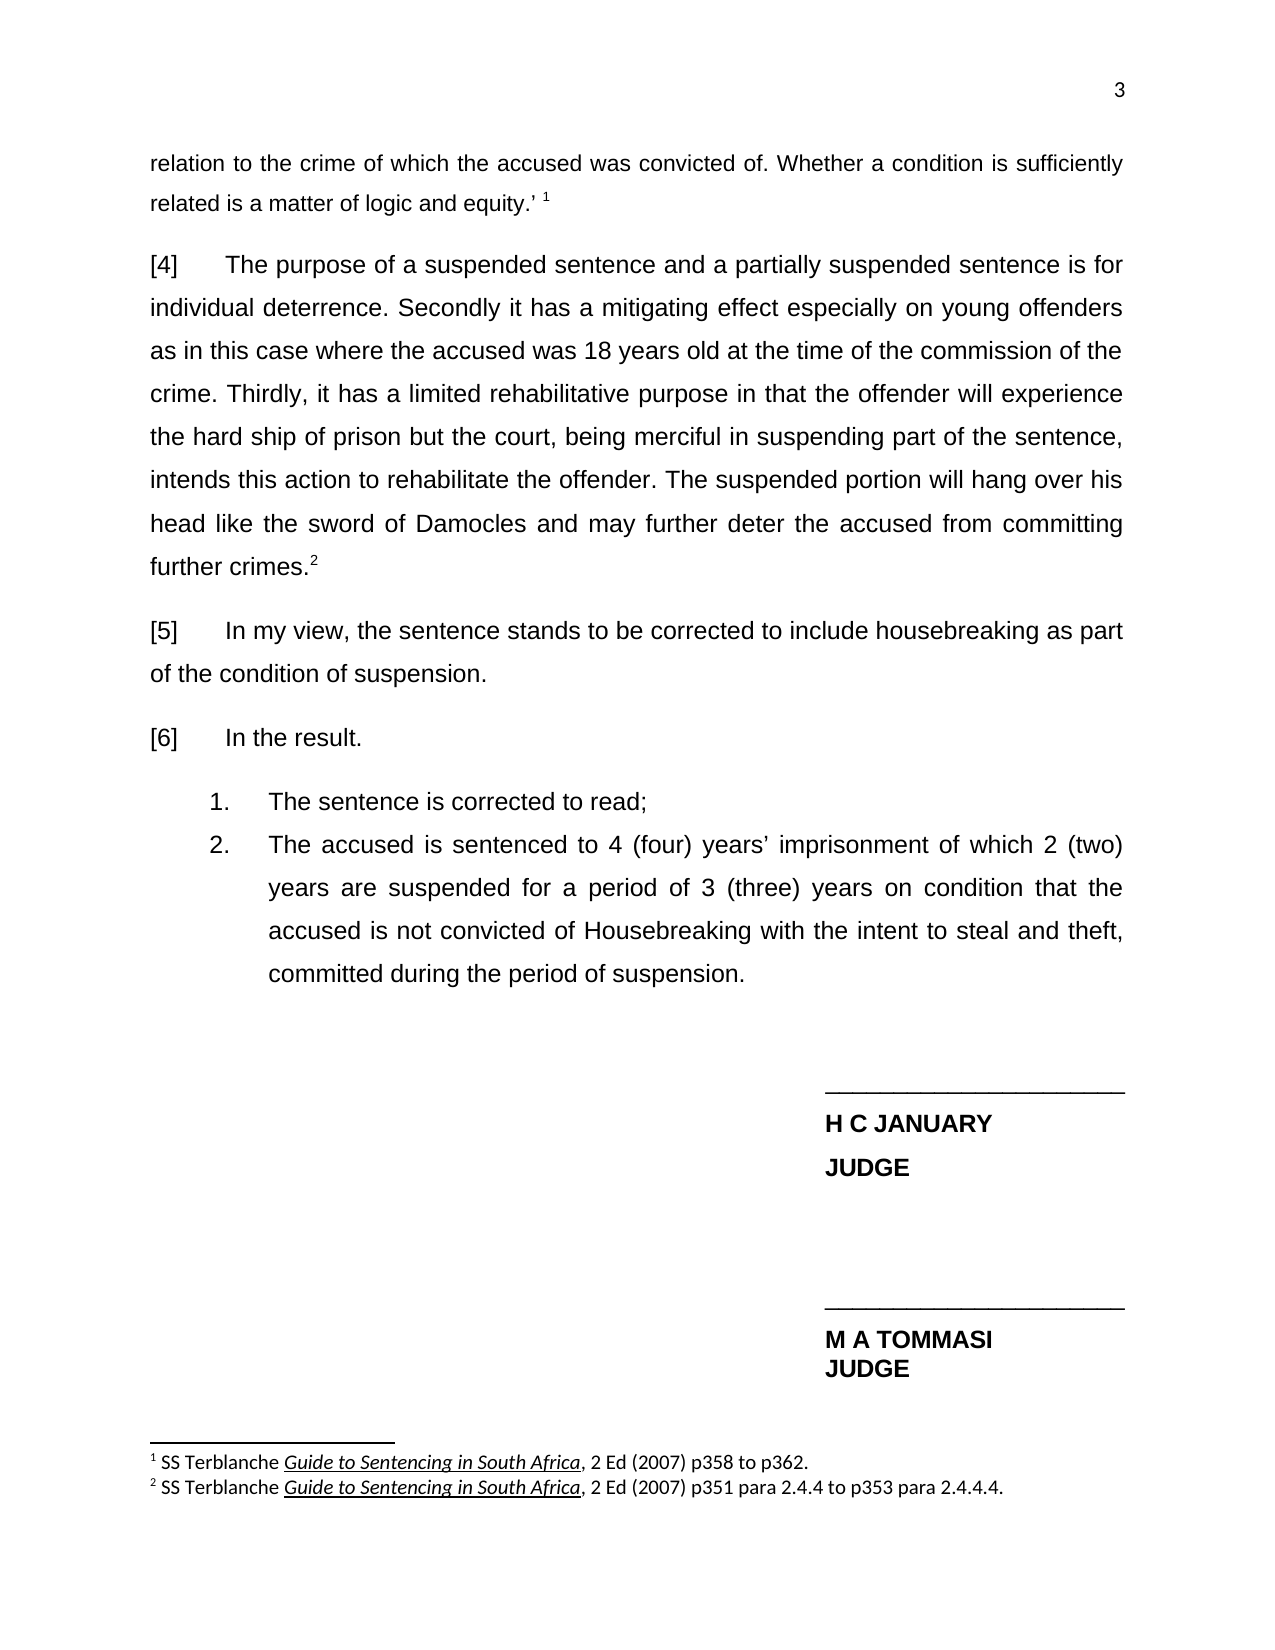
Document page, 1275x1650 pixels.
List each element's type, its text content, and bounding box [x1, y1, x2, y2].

text [5] In my view, the sentence stands to be corrected to include housebreaking as part of the condition of suspension. [150, 616, 1125, 687]
list The accused is sentenced to 4 (four) years’ imprisonment of which 2 (two) years are suspended for a period of 3 (three) years on condition that the accused is not convicted of Housebreaking with the intent to steal and theft, committed during the period of suspension. [209, 830, 1125, 988]
text H C JANUARY [750, 1109, 1125, 1138]
text [4] The purpose of a suspended sentence and a partially suspended sentence is for individual deterrence. Secondly it has a mitigating effect especially on young offenders as in this case where the accused was 18 years old at the time of the commission of the crime. Thirdly, it has a limited rehabilitative purpose in that the offender will experience the hard ship of prison but the court, being merciful in suspending part of the sentence, intends this action to rehabilitate the offender. The suspended portion will hang over his head like the sword of Damocles and may further deter the accused from committing further crimes. [150, 250, 1125, 580]
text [150, 150, 1125, 216]
text [6] In the result. [150, 723, 1125, 751]
text M A TOMMASI [750, 1325, 1125, 1354]
list The sentence is corrected to read; [209, 787, 1125, 815]
text JUDGE [750, 1354, 1125, 1382]
text ______________________ [150, 1066, 1125, 1095]
text JUDGE [750, 1152, 1125, 1181]
text ______________________ [750, 1282, 1125, 1311]
